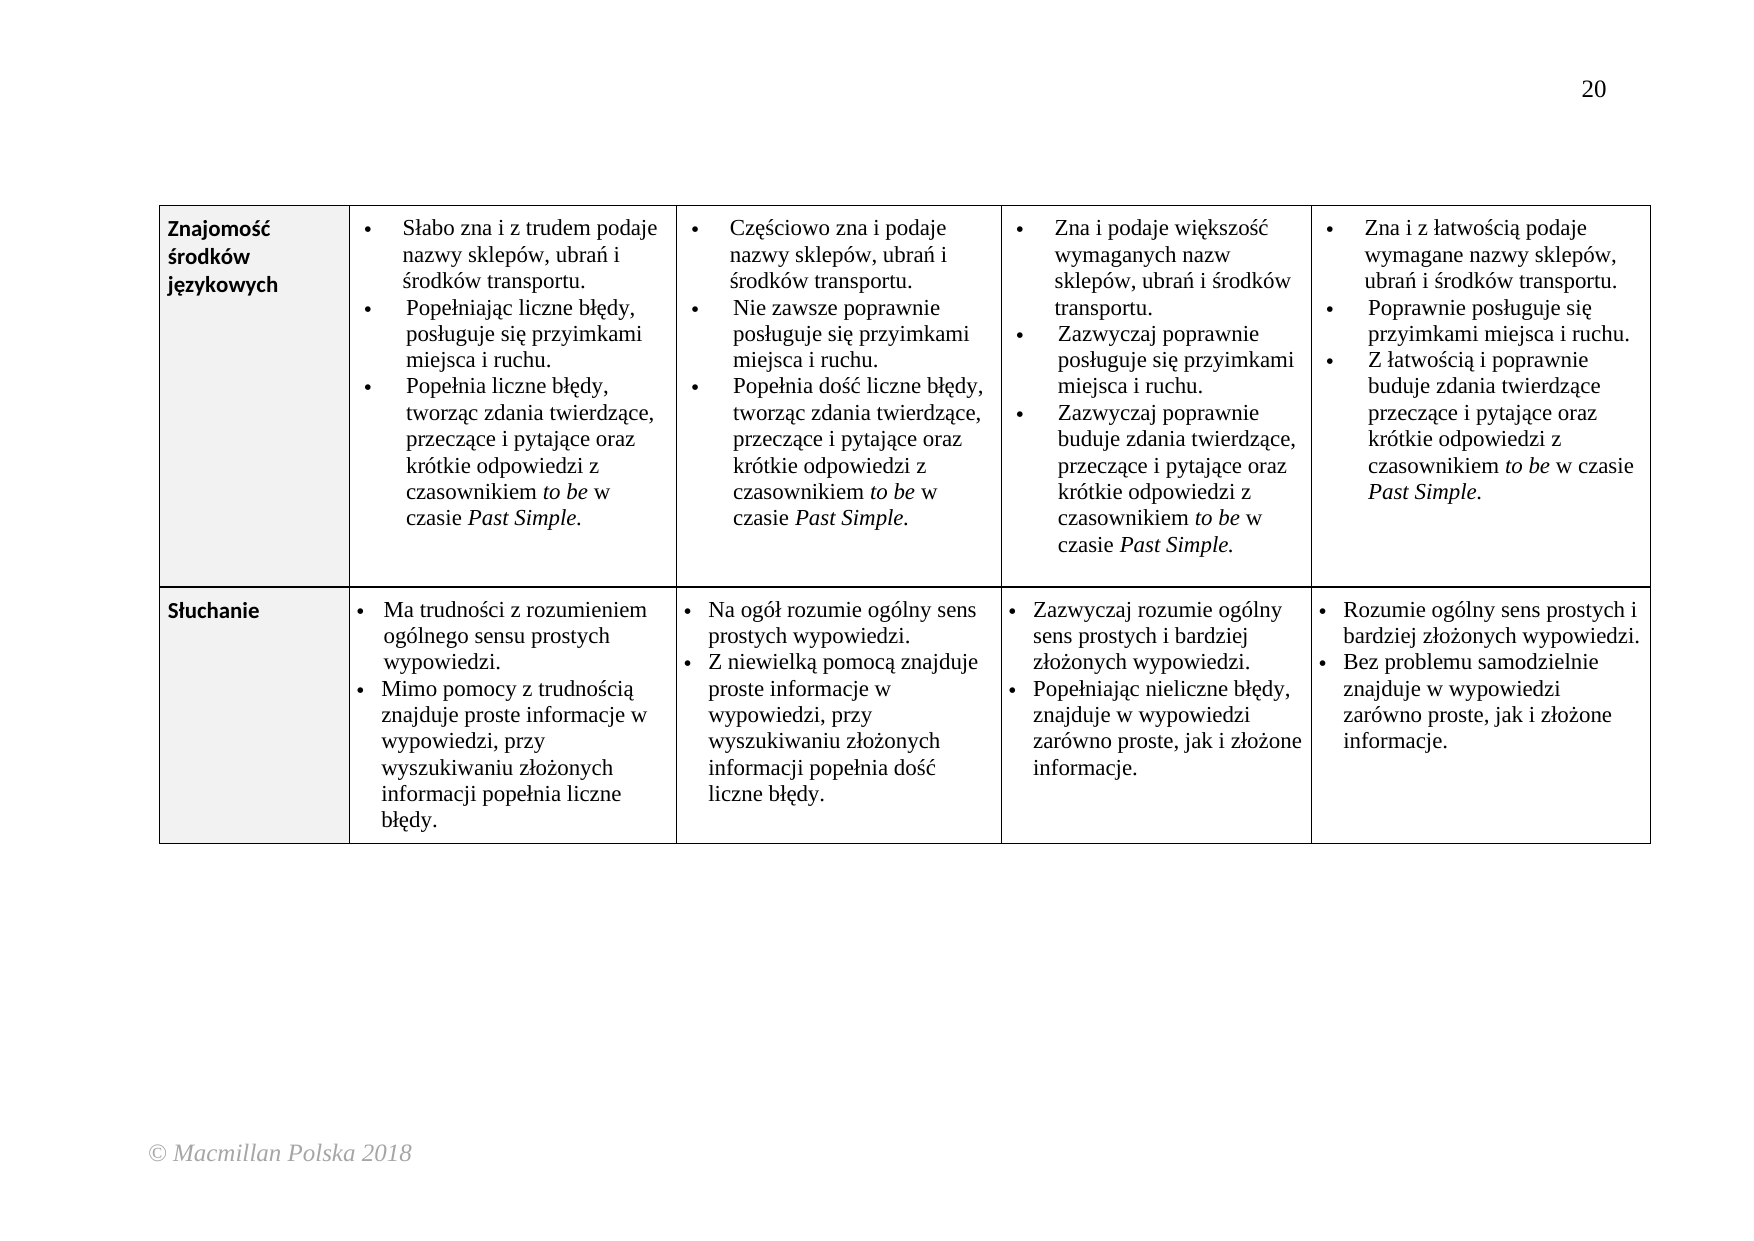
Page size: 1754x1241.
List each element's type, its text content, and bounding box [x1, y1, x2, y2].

table_cell Rozumie ogólny sens prostych i bardziej złożonych wypowiedzi. Bez problemu samodzielnie znajduje w wypowiedzi zarówno proste, jak i złożone informacje. [1312, 588, 1650, 843]
table_header Słabo zna i z trudem podaje nazwy sklepów, ubrań i środków transportu. Popełniając liczne błędy, posługuje się przyimkami miejsca i ruchu. Popełnia liczne błędy, tworząc zdania twierdzące, przeczące i pytające oraz krótkie odpowiedzi z czasownikiem to be w czasie Past Simple. [350, 206, 676, 586]
table_cell Ma trudności z rozumieniem ogólnego sensu prostych wypowiedzi. Mimo pomocy z trudnością znajduje proste informacje w wypowiedzi, przy wyszukiwaniu złożonych informacji popełnia liczne błędy. [350, 588, 676, 843]
table_cell Zazwyczaj rozumie ogólny sens prostych i bardziej złożonych wypowiedzi. Popełniając nieliczne błędy, znajduje w wypowiedzi zarówno proste, jak i złożone informacje. [1002, 588, 1311, 843]
table_cell Na ogół rozumie ogólny sens prostych wypowiedzi. Z niewielką pomocą znajduje proste informacje w wypowiedzi, przy wyszukiwaniu złożonych informacji popełnia dość liczne błędy. [677, 588, 1001, 843]
table_header Zna i z łatwością podaje wymagane nazwy sklepów, ubrań i środków transportu. Poprawnie posługuje się przyimkami miejsca i ruchu. Z łatwością i poprawnie buduje zdania twierdzące przeczące i pytające oraz krótkie odpowiedzi z czasownikiem to be w czasie Past Simple. [1312, 206, 1650, 586]
table_header Zna i podaje większość wymaganych nazw sklepów, ubrań i środków transportu. Zazwyczaj poprawnie posługuje się przyimkami miejsca i ruchu. Zazwyczaj poprawnie buduje zdania twierdzące, przeczące i pytające oraz krótkie odpowiedzi z czasownikiem to be w czasie Past Simple. [1002, 206, 1311, 586]
table_cell Słuchanie [160, 588, 349, 843]
table_header Znajomość środków językowych [160, 206, 349, 586]
table_header Częściowo zna i podaje nazwy sklepów, ubrań i środków transportu. Nie zawsze poprawnie posługuje się przyimkami miejsca i ruchu. Popełnia dość liczne błędy, tworząc zdania twierdzące, przeczące i pytające oraz krótkie odpowiedzi z czasownikiem to be w czasie Past Simple. [677, 206, 1001, 586]
